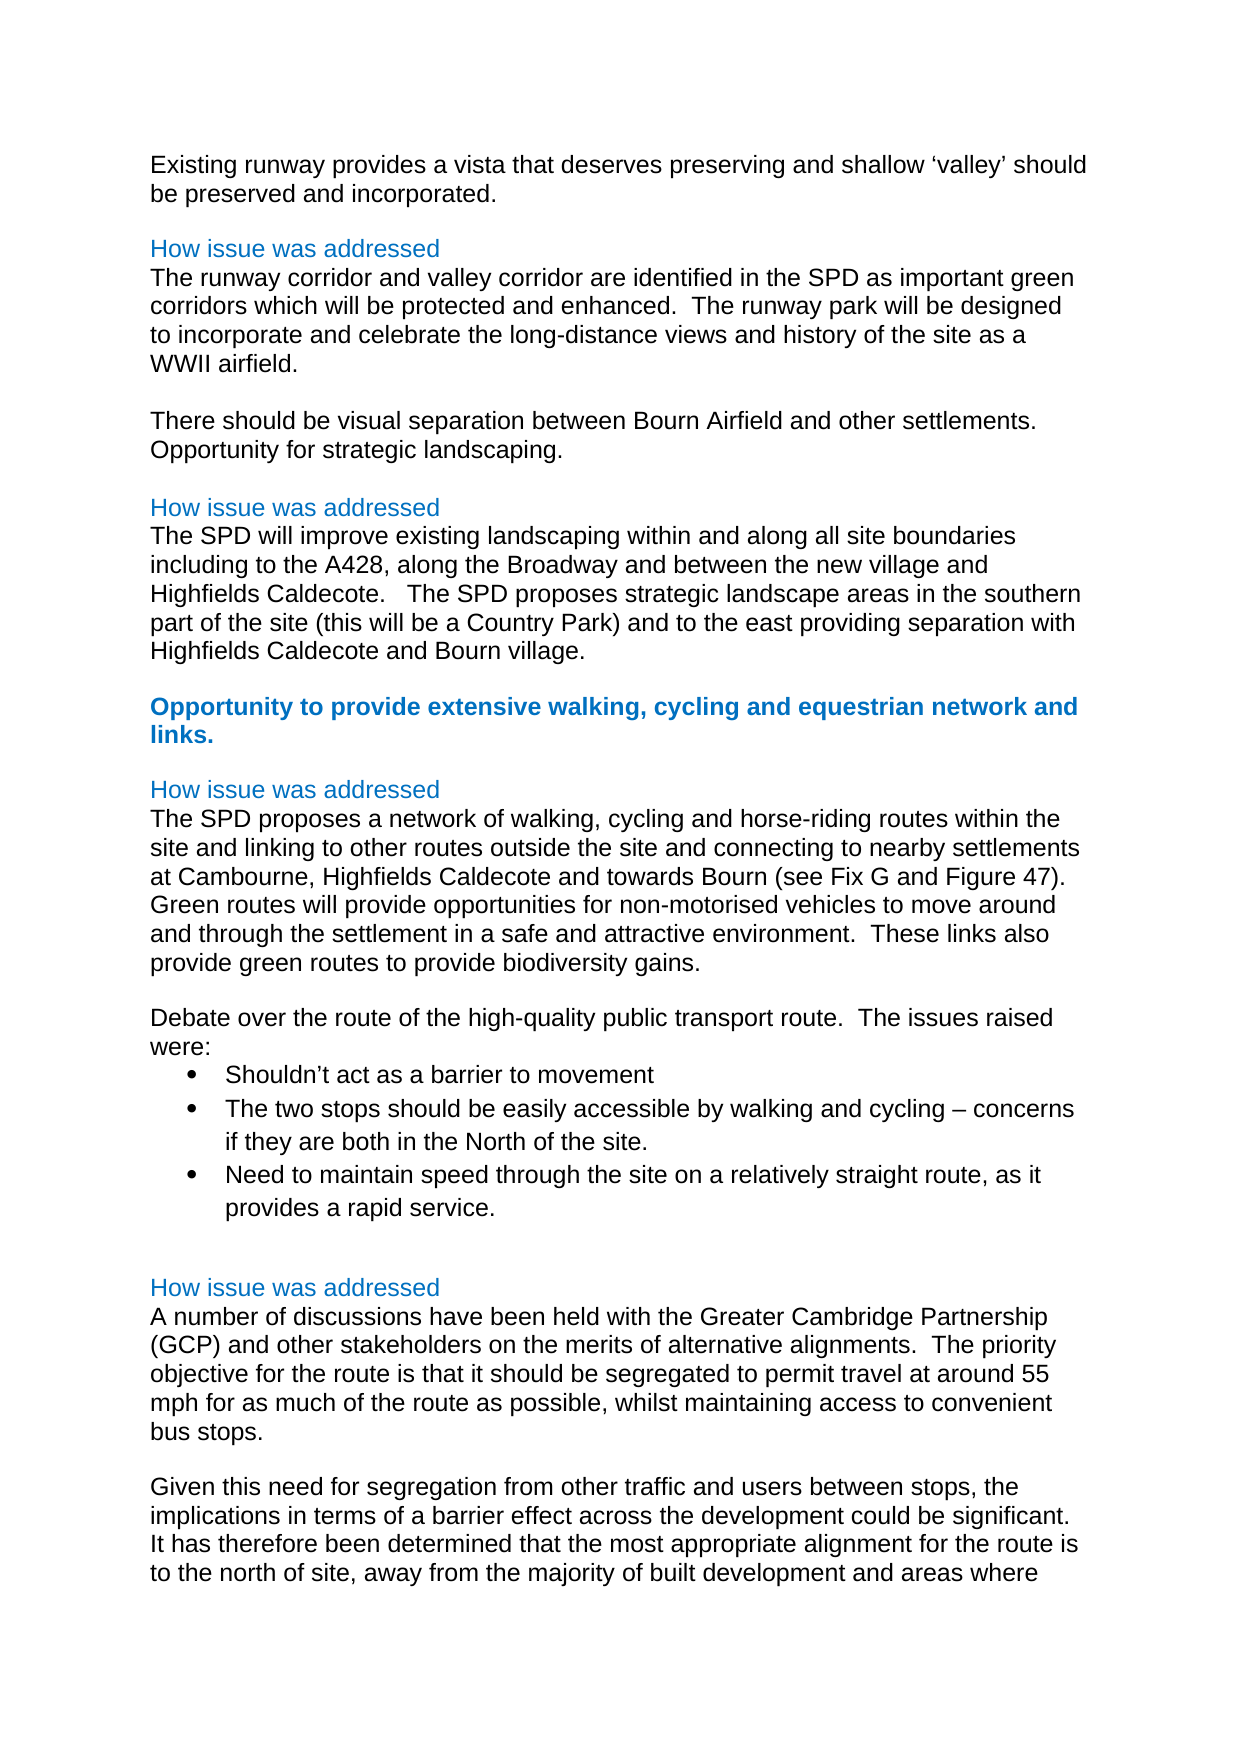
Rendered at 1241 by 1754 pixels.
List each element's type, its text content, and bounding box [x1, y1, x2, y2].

text How issue was addressed [150, 1273, 1090, 1302]
text A number of discussions have been held with the Greater Cambridge Partnership (GCP) and other stakeholders on the merits of alternative alignments. The priority objective for the route is that it should be segregated to permit travel at around 55 mph for as much of the route as possible, whilst maintaining access to convenient bus stops. [150, 1302, 1090, 1446]
text The SPD will improve existing landscaping within and along all site boundaries including to the A428, along the Broadway and between the new village and Highfields Caldecote. The SPD proposes strategic landscape areas in the southern part of the site (this will be a Country Park) and to the east providing separation with Highfields Caldecote and Bourn village. [150, 521, 1090, 665]
text Debate over the route of the high-quality public transport route. The issues raised were: [150, 1003, 1090, 1060]
text How issue was addressed [150, 234, 1090, 263]
text Opportunity to provide extensive walking, cycling and equestrian network and links. [150, 691, 1090, 749]
text How issue was addressed [150, 493, 1090, 521]
text Existing runway provides a vista that deserves preserving and shallow ‘valley’ should be preserved and incorporated. [150, 150, 1090, 207]
text How issue was addressed [150, 775, 1090, 804]
text The runway corridor and valley corridor are identified in the SPD as important green corridors which will be protected and enhanced. The runway park will be designed to incorporate and celebrate the long-distance views and history of the site as a WWII airfield. [150, 263, 1090, 378]
list The two stops should be easily accessible by walking and cycling – concerns if they are both in the North of the site. [187, 1093, 1090, 1155]
list Need to maintain speed through the site on a relatively straight route, as it provides a rapid service. [187, 1160, 1090, 1222]
text The SPD proposes a network of walking, cycling and horse-riding routes within the site and linking to other routes outside the site and connecting to nearby settlements at Cambourne, Highfields Caldecote and towards Bourn (see Fix G and Figure 47). Green routes will provide opportunities for non-motorised vehicles to move around and through the settlement in a safe and attractive environment. These links also provide green routes to provide biodiversity gains. [150, 804, 1090, 977]
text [150, 1472, 1090, 1587]
text There should be visual separation between Bourn Airfield and other settlements. Opportunity for strategic landscaping. [150, 406, 1090, 464]
list Shouldn’t act as a barrier to movement [187, 1060, 1090, 1089]
